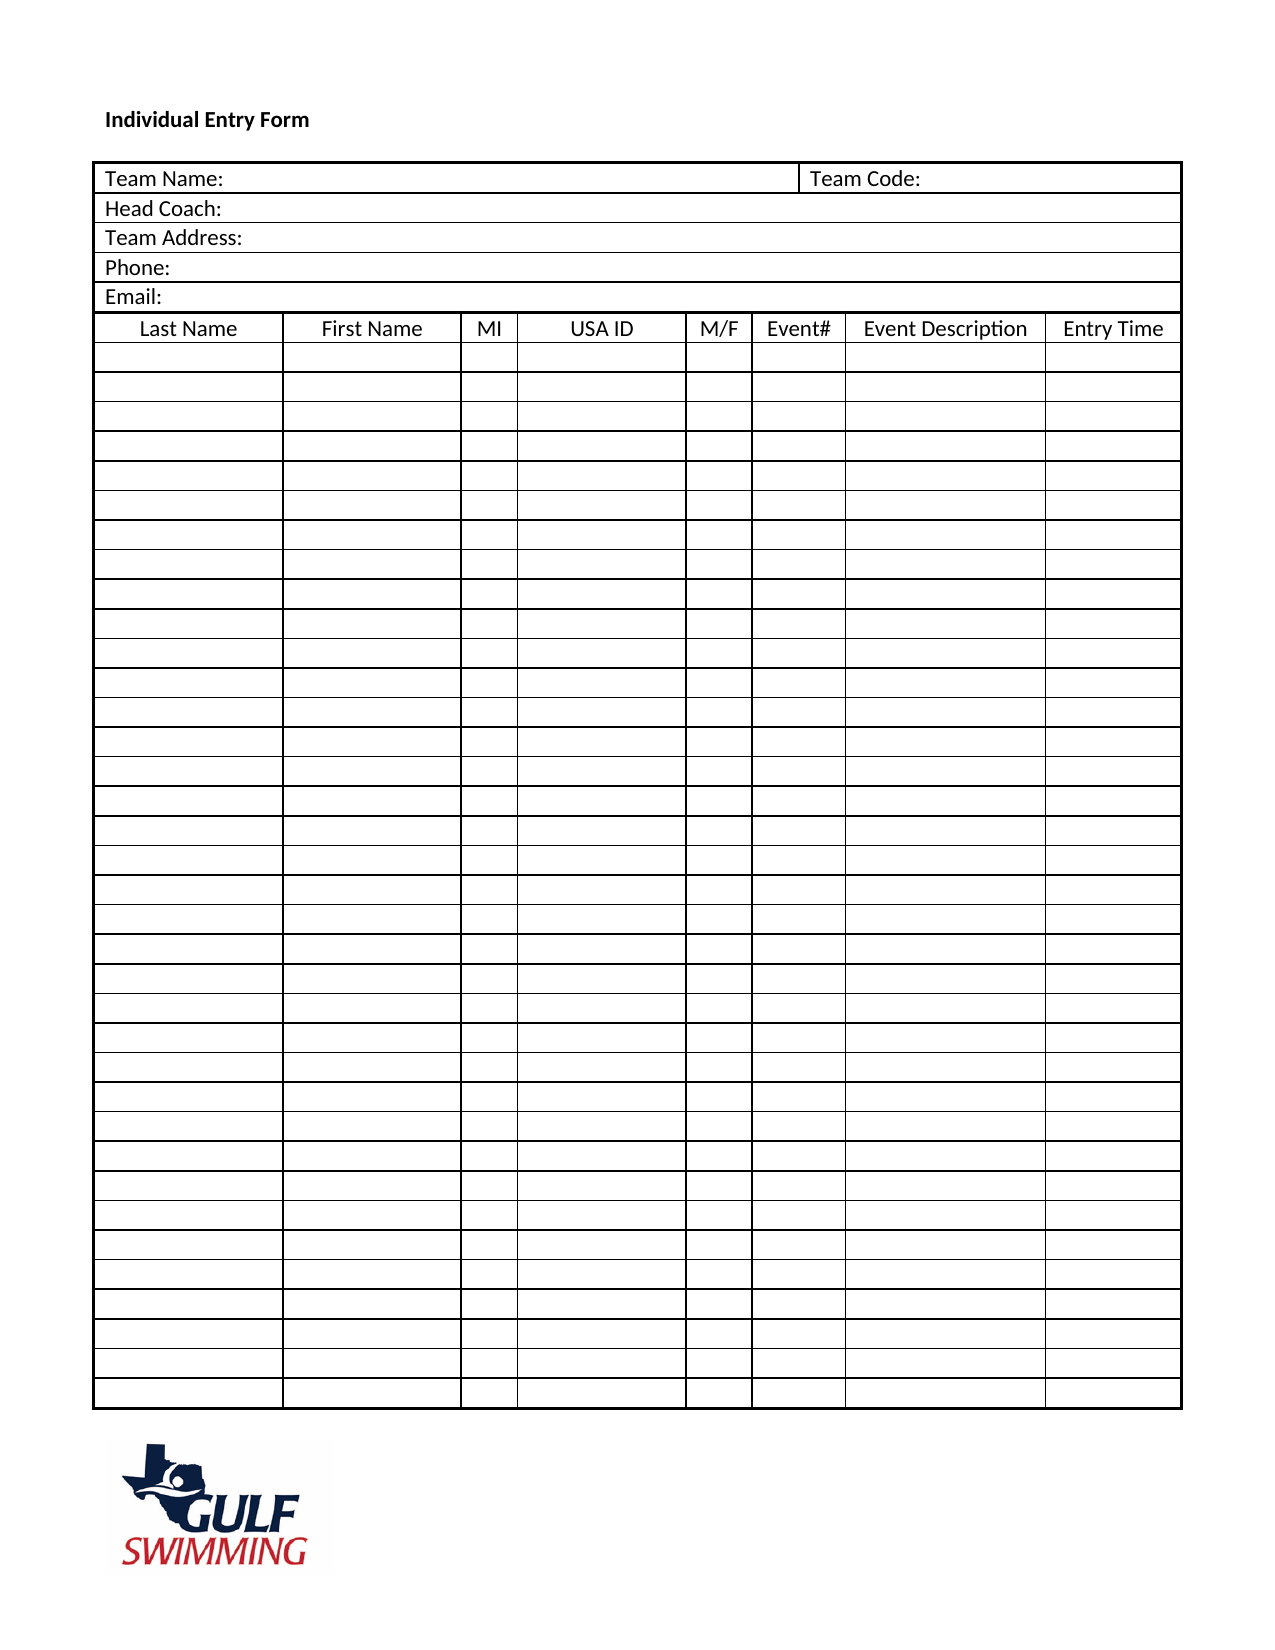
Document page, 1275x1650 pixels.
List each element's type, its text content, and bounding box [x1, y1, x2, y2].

table_cell [95, 462, 282, 489]
table_cell [846, 935, 1045, 963]
table_cell [687, 1349, 751, 1377]
table_cell [753, 1112, 845, 1140]
table_cell [284, 462, 460, 489]
table_cell [284, 698, 460, 726]
table_cell [95, 373, 282, 401]
table_cell [753, 1260, 845, 1288]
table_cell [1046, 402, 1180, 430]
table_cell [753, 669, 845, 697]
table_cell [284, 1083, 460, 1111]
table_cell [687, 402, 751, 430]
table_cell [462, 994, 517, 1022]
table_cell [518, 728, 685, 756]
table_cell [753, 373, 845, 401]
table_cell M/F [687, 314, 751, 342]
table_cell [687, 343, 751, 371]
table_cell MI [462, 314, 517, 342]
table_cell [1046, 1172, 1180, 1199]
table_cell [753, 1083, 845, 1111]
table_cell [753, 343, 845, 371]
table_cell [95, 994, 282, 1022]
table_cell [753, 994, 845, 1022]
table_cell [284, 905, 460, 933]
table_cell [687, 1083, 751, 1111]
table_cell [846, 1142, 1045, 1170]
table_cell [462, 1142, 517, 1170]
table_cell [1046, 905, 1180, 933]
table_cell [462, 1053, 517, 1081]
table_cell [95, 610, 282, 637]
table_cell [518, 639, 685, 667]
table_cell [462, 491, 517, 519]
table_cell [1046, 1142, 1180, 1170]
table_cell [846, 728, 1045, 756]
table_cell [95, 580, 282, 608]
table_cell [518, 1349, 685, 1377]
table_cell [846, 876, 1045, 904]
table_cell [462, 965, 517, 992]
table_cell [753, 432, 845, 460]
table_cell [846, 1172, 1045, 1199]
table_cell [284, 1379, 460, 1407]
table_cell [1046, 757, 1180, 785]
table_cell [518, 1201, 685, 1229]
table_cell [846, 846, 1045, 874]
table_cell [687, 905, 751, 933]
table_cell [687, 1112, 751, 1140]
table_cell [462, 846, 517, 874]
table_cell [462, 935, 517, 963]
table_cell [518, 1290, 685, 1318]
table_cell [95, 1320, 282, 1347]
table_cell [1046, 965, 1180, 992]
table_cell [687, 876, 751, 904]
table_cell [95, 935, 282, 963]
table_cell [284, 817, 460, 844]
table_cell [284, 373, 460, 401]
table_cell [753, 521, 845, 549]
table_cell [462, 876, 517, 904]
table_cell [284, 669, 460, 697]
table_cell [95, 521, 282, 549]
table_cell [95, 787, 282, 815]
table_cell [518, 343, 685, 371]
table_cell [462, 1320, 517, 1347]
table_cell [753, 965, 845, 992]
table_cell [753, 1231, 845, 1259]
table_cell [462, 1260, 517, 1288]
table_cell [753, 1053, 845, 1081]
table_cell [1046, 669, 1180, 697]
table_cell [846, 639, 1045, 667]
table_cell Head Coach: [95, 194, 1180, 222]
table_cell Team Address: [95, 223, 1180, 251]
table_cell [687, 817, 751, 844]
table_cell [846, 521, 1045, 549]
table_cell [1046, 935, 1180, 963]
table_cell [846, 1320, 1045, 1347]
table_cell [462, 1083, 517, 1111]
table_cell [518, 994, 685, 1022]
table_cell [687, 1260, 751, 1288]
table_cell [846, 462, 1045, 489]
table_cell [687, 1201, 751, 1229]
table_cell Phone: [95, 253, 1180, 281]
table_cell [284, 1349, 460, 1377]
table_cell [95, 757, 282, 785]
table_cell [846, 1053, 1045, 1081]
table_cell [518, 580, 685, 608]
table_cell [518, 965, 685, 992]
table_header Individual Entry Form [94, 105, 1181, 161]
table_cell [518, 402, 685, 430]
table_cell [1046, 787, 1180, 815]
table_cell [284, 728, 460, 756]
table_cell Last Name [95, 314, 282, 342]
table_cell [753, 817, 845, 844]
table_cell [687, 1290, 751, 1318]
table_cell [518, 550, 685, 578]
table_cell [1046, 1379, 1180, 1407]
table_cell [95, 1053, 282, 1081]
table_cell [1046, 373, 1180, 401]
table_cell [518, 669, 685, 697]
table_cell [284, 876, 460, 904]
table_cell Team Name: [95, 164, 798, 192]
table_cell [462, 580, 517, 608]
table_cell [753, 1201, 845, 1229]
table_cell [687, 432, 751, 460]
table_cell [518, 1083, 685, 1111]
table_cell [753, 787, 845, 815]
table_cell [753, 1142, 845, 1170]
table_cell [687, 757, 751, 785]
table_cell [95, 698, 282, 726]
table_cell [95, 1290, 282, 1318]
table_cell [284, 491, 460, 519]
table_cell [462, 1024, 517, 1052]
table_cell [518, 1172, 685, 1199]
table_cell [687, 1379, 751, 1407]
table_cell [518, 905, 685, 933]
table_cell [462, 757, 517, 785]
table_cell [462, 728, 517, 756]
table_cell [462, 373, 517, 401]
table_cell Entry Time [1046, 314, 1180, 342]
table_cell [284, 965, 460, 992]
table_cell [687, 669, 751, 697]
table_cell [284, 639, 460, 667]
table_cell [462, 1112, 517, 1140]
table_cell [95, 1083, 282, 1111]
table_cell [95, 905, 282, 933]
table_cell [753, 462, 845, 489]
table_cell [95, 1260, 282, 1288]
table_cell [462, 817, 517, 844]
table_cell [687, 639, 751, 667]
table_cell [284, 1290, 460, 1318]
table_cell [846, 373, 1045, 401]
table_cell [95, 669, 282, 697]
table_cell [462, 1231, 517, 1259]
table_cell [284, 1112, 460, 1140]
table_cell [753, 698, 845, 726]
table_cell [1046, 1260, 1180, 1288]
table_cell [284, 846, 460, 874]
table_cell [846, 787, 1045, 815]
table_cell [462, 669, 517, 697]
table_cell [95, 1231, 282, 1259]
table_cell [687, 610, 751, 637]
table_cell [846, 1083, 1045, 1111]
table_cell [1046, 728, 1180, 756]
table_cell [95, 1201, 282, 1229]
table_cell [95, 402, 282, 430]
table_cell [95, 728, 282, 756]
table_cell [1046, 994, 1180, 1022]
table_cell [687, 1053, 751, 1081]
table_cell [1046, 1112, 1180, 1140]
table_cell [284, 757, 460, 785]
table_cell [753, 1349, 845, 1377]
table_cell [284, 580, 460, 608]
table_cell [687, 1231, 751, 1259]
table_cell [284, 787, 460, 815]
table_cell [687, 728, 751, 756]
table_cell [95, 639, 282, 667]
table_cell [95, 1142, 282, 1170]
table_cell [687, 994, 751, 1022]
table_cell [846, 1290, 1045, 1318]
table_cell [462, 639, 517, 667]
table_cell [284, 1024, 460, 1052]
table_cell [846, 550, 1045, 578]
table_cell [1046, 610, 1180, 637]
table_cell [846, 1349, 1045, 1377]
table_cell [687, 550, 751, 578]
table_cell [687, 1172, 751, 1199]
table_cell [95, 817, 282, 844]
table_cell [846, 610, 1045, 637]
table_cell [753, 550, 845, 578]
table_cell [462, 1201, 517, 1229]
table_cell [518, 1053, 685, 1081]
table_cell [753, 846, 845, 874]
table_cell [1046, 343, 1180, 371]
table_cell [753, 610, 845, 637]
table_cell [284, 1320, 460, 1347]
table_cell [687, 1142, 751, 1170]
table_cell [846, 1112, 1045, 1140]
table_cell [753, 1379, 845, 1407]
table_cell [95, 1172, 282, 1199]
table_cell [1046, 1320, 1180, 1347]
table_cell [846, 698, 1045, 726]
table_cell [1046, 698, 1180, 726]
table_cell [1046, 1053, 1180, 1081]
table_cell [518, 1320, 685, 1347]
table_cell [753, 1290, 845, 1318]
table_cell [1046, 876, 1180, 904]
table_cell [687, 787, 751, 815]
table_cell [518, 846, 685, 874]
table_cell [95, 343, 282, 371]
table_cell [518, 491, 685, 519]
table_cell [518, 698, 685, 726]
table_cell [95, 965, 282, 992]
table_cell [846, 402, 1045, 430]
table_cell [687, 965, 751, 992]
table_cell [1046, 1349, 1180, 1377]
table_cell [518, 462, 685, 489]
table_cell [687, 580, 751, 608]
table_cell [518, 1260, 685, 1288]
table_cell [284, 1260, 460, 1288]
table_cell [462, 462, 517, 489]
table_cell [753, 1024, 845, 1052]
table_cell [518, 935, 685, 963]
table_cell [1046, 1083, 1180, 1111]
table_cell [284, 935, 460, 963]
picture [105, 1439, 335, 1575]
table_cell [462, 787, 517, 815]
table_cell [1046, 846, 1180, 874]
table_cell [462, 402, 517, 430]
table_cell [753, 580, 845, 608]
table_cell [462, 610, 517, 637]
table_cell [462, 343, 517, 371]
table_cell [284, 550, 460, 578]
table_cell [462, 905, 517, 933]
table_cell [753, 402, 845, 430]
table_cell [753, 876, 845, 904]
table_cell [1046, 639, 1180, 667]
table_cell [518, 787, 685, 815]
table_cell [95, 1024, 282, 1052]
table_cell [753, 1320, 845, 1347]
table_cell [518, 610, 685, 637]
table_cell [1046, 550, 1180, 578]
table_cell [753, 757, 845, 785]
table_cell [284, 610, 460, 637]
table_cell [95, 1112, 282, 1140]
table_cell [846, 994, 1045, 1022]
table_cell First Name [284, 314, 460, 342]
table_cell [846, 1231, 1045, 1259]
table_cell [1046, 432, 1180, 460]
table_cell [95, 491, 282, 519]
table_cell [518, 1142, 685, 1170]
table_cell Team Code: [800, 164, 1180, 192]
table_cell [462, 550, 517, 578]
table_cell [687, 373, 751, 401]
table_cell [284, 1231, 460, 1259]
table_cell [95, 432, 282, 460]
table_cell [1046, 1231, 1180, 1259]
table_cell [284, 402, 460, 430]
table_cell Event Description [846, 314, 1045, 342]
table_cell [846, 905, 1045, 933]
table_cell [846, 669, 1045, 697]
table_cell [846, 1201, 1045, 1229]
table_cell [846, 757, 1045, 785]
table_cell [518, 1231, 685, 1259]
table_cell [687, 1024, 751, 1052]
table_cell [687, 462, 751, 489]
table_cell [284, 343, 460, 371]
table_cell [687, 846, 751, 874]
table_cell [846, 491, 1045, 519]
table_cell [284, 521, 460, 549]
table_cell [462, 521, 517, 549]
table_cell Event# [753, 314, 845, 342]
table_cell [518, 432, 685, 460]
table_cell [518, 817, 685, 844]
table_cell [846, 965, 1045, 992]
table_cell [284, 1201, 460, 1229]
table_cell [284, 1142, 460, 1170]
table_cell [518, 373, 685, 401]
table_cell [462, 1379, 517, 1407]
table_cell Email: [95, 283, 1180, 311]
table_cell [687, 491, 751, 519]
table_cell [95, 550, 282, 578]
table_cell [462, 1290, 517, 1318]
table_cell [687, 1320, 751, 1347]
table_cell [846, 580, 1045, 608]
table_cell [95, 1349, 282, 1377]
table_cell [518, 876, 685, 904]
table_cell [846, 817, 1045, 844]
table_cell [1046, 1290, 1180, 1318]
table_cell [687, 698, 751, 726]
table_cell [687, 521, 751, 549]
table_cell [687, 935, 751, 963]
table_cell [1046, 491, 1180, 519]
table_cell [518, 1024, 685, 1052]
table_cell [753, 639, 845, 667]
table_cell [462, 432, 517, 460]
table_cell [518, 757, 685, 785]
table_cell [753, 935, 845, 963]
table_cell [846, 1379, 1045, 1407]
table_cell [518, 1112, 685, 1140]
table_cell [284, 1053, 460, 1081]
table_cell [1046, 521, 1180, 549]
table_cell [95, 876, 282, 904]
table_cell [1046, 817, 1180, 844]
table_cell [846, 1260, 1045, 1288]
table_cell [846, 343, 1045, 371]
table_cell [462, 1172, 517, 1199]
table_cell [1046, 462, 1180, 489]
table_cell [1046, 580, 1180, 608]
table_cell [284, 432, 460, 460]
table_cell [518, 1379, 685, 1407]
table_cell [846, 1024, 1045, 1052]
table_cell [753, 1172, 845, 1199]
table_cell [1046, 1024, 1180, 1052]
table_cell [753, 728, 845, 756]
table_cell [462, 1349, 517, 1377]
table_cell [753, 491, 845, 519]
table_cell [846, 432, 1045, 460]
table_cell [284, 1172, 460, 1199]
table_cell [518, 521, 685, 549]
table_cell [95, 846, 282, 874]
table_cell [1046, 1201, 1180, 1229]
table_cell [284, 994, 460, 1022]
table_cell [95, 1379, 282, 1407]
table_cell [753, 905, 845, 933]
table_cell [462, 698, 517, 726]
table_cell USA ID [518, 314, 685, 342]
